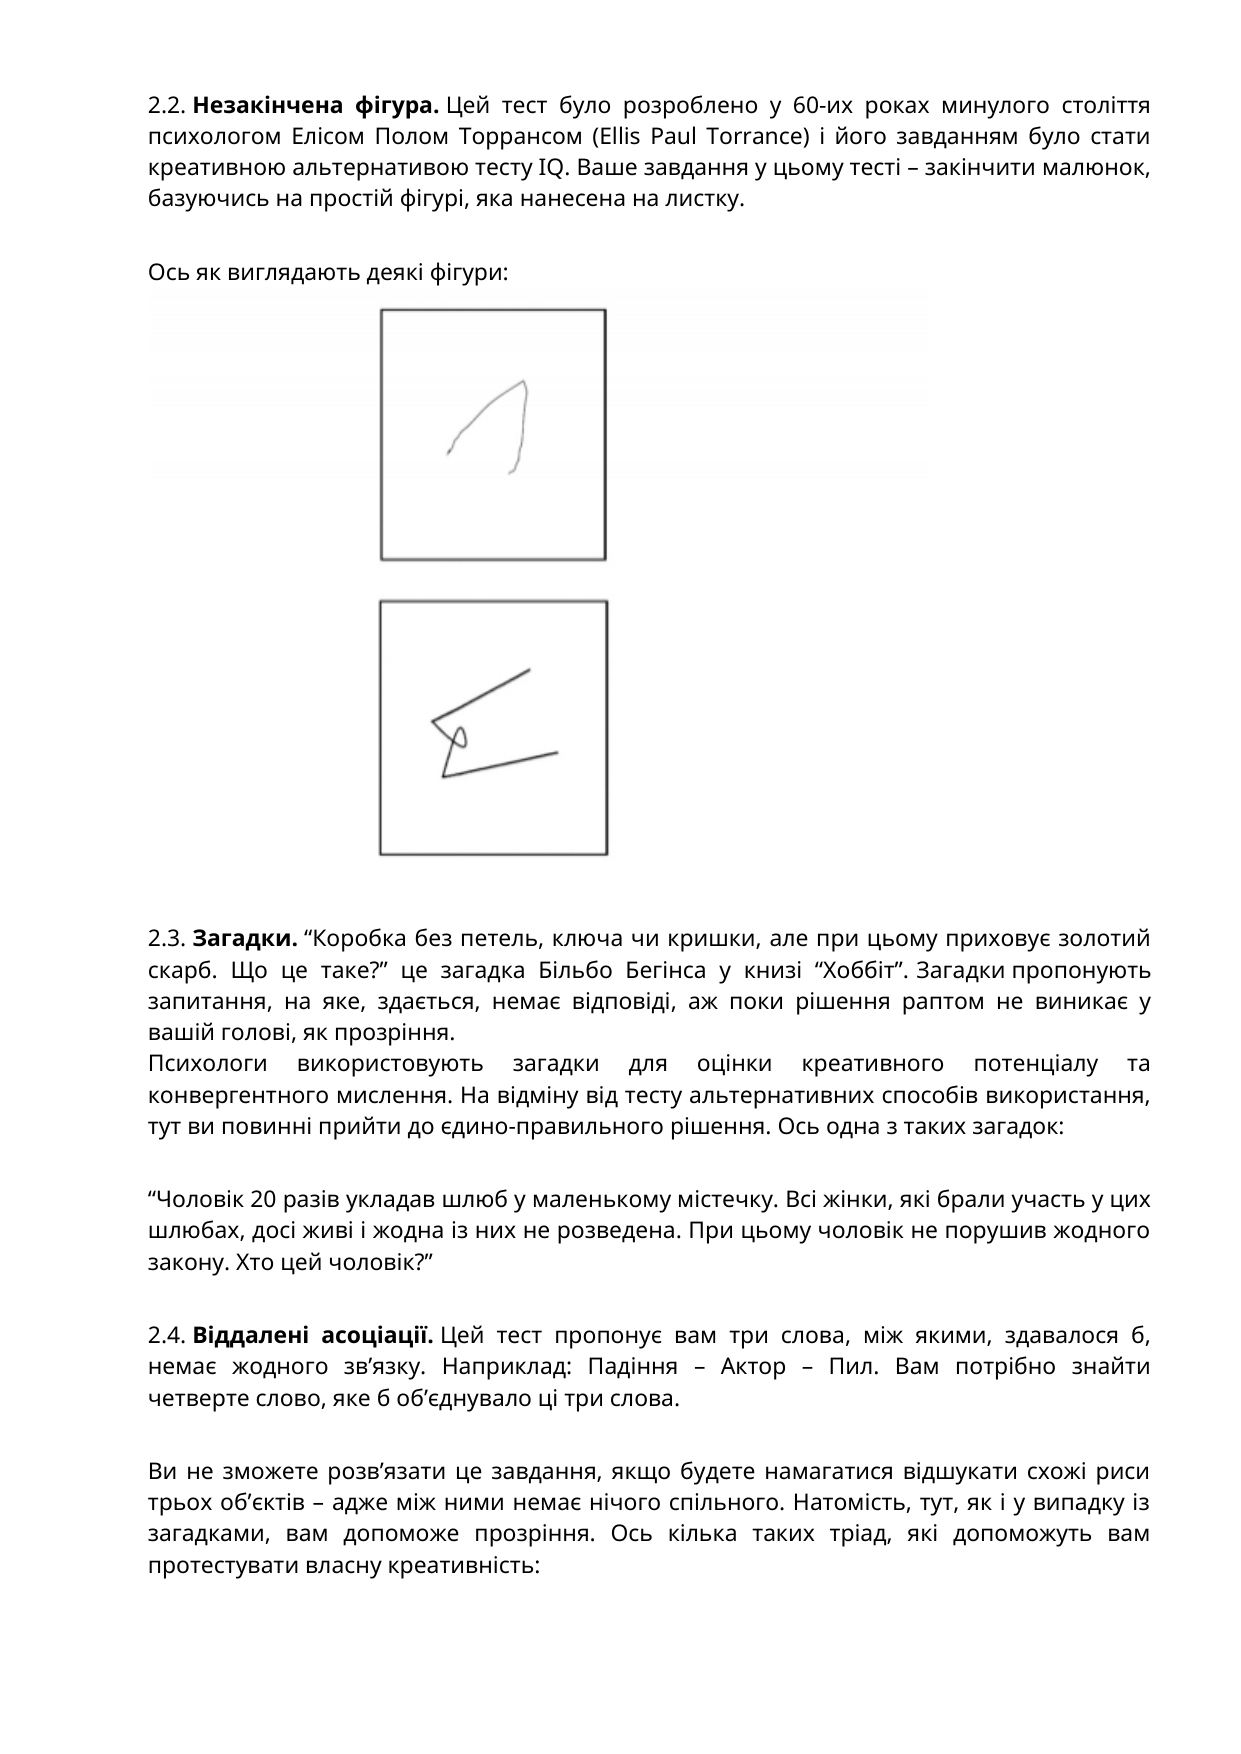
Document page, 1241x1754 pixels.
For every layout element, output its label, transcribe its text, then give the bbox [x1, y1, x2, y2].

picture [147, 286, 931, 881]
text Ви не зможете розв’язати це завдання, якщо будете намагатися відшукати схожі риси трьох об’єктів – адже між ними немає нічого спільного. Натомість, тут, як і у випадку із загадками, вам допоможе прозріння. Ось кілька таких тріад, які допоможуть вам протестувати власну креативність: [148, 1455, 1152, 1580]
text Психологи використовують загадки для оцінки креативного потенціалу та конвергентного мислення. На відміну від тесту альтернативних способів використання, тут ви повинні прийти до єдино-правильного рішення. Ось одна з таких загадок: [148, 1047, 1152, 1141]
text 2.3. Загадки. “Коробка без петель, ключа чи кришки, але при цьому приховує золотий скарб. Що це таке?” це загадка Більбо Бегінса у книзі “Хоббіт”. Загадки пропонують запитання, на яке, здається, немає відповіді, аж поки рішення раптом не виникає у вашій голові, як прозріння. [148, 922, 1152, 1047]
text 2.4. Віддалені асоціації. Цей тест пропонує вам три слова, між якими, здавалося б, немає жодного зв’язку. Наприклад: Падіння – Актор – Пил. Вам потрібно знайти четверте слово, яке б об’єднувало ці три слова. [148, 1319, 1152, 1413]
text “Чоловік 20 разів укладав шлюб у маленькому містечку. Всі жінки, які брали участь у цих шлюбах, досі живі і жодна із них не розведена. При цьому чоловік не порушив жодного закону. Хто цей чоловік?” [148, 1183, 1152, 1277]
text 2.2. Незакінчена фігура. Цей тест було розроблено у 60-их роках минулого століття психологом Елісом Полом Торрансом (Ellis Paul Torrance) і його завданням було стати креативною альтернативою тесту IQ. Ваше завдання у цьому тесті – закінчити малюнок, базуючись на простій фігурі, яка нанесена на листку. [148, 88, 1152, 213]
